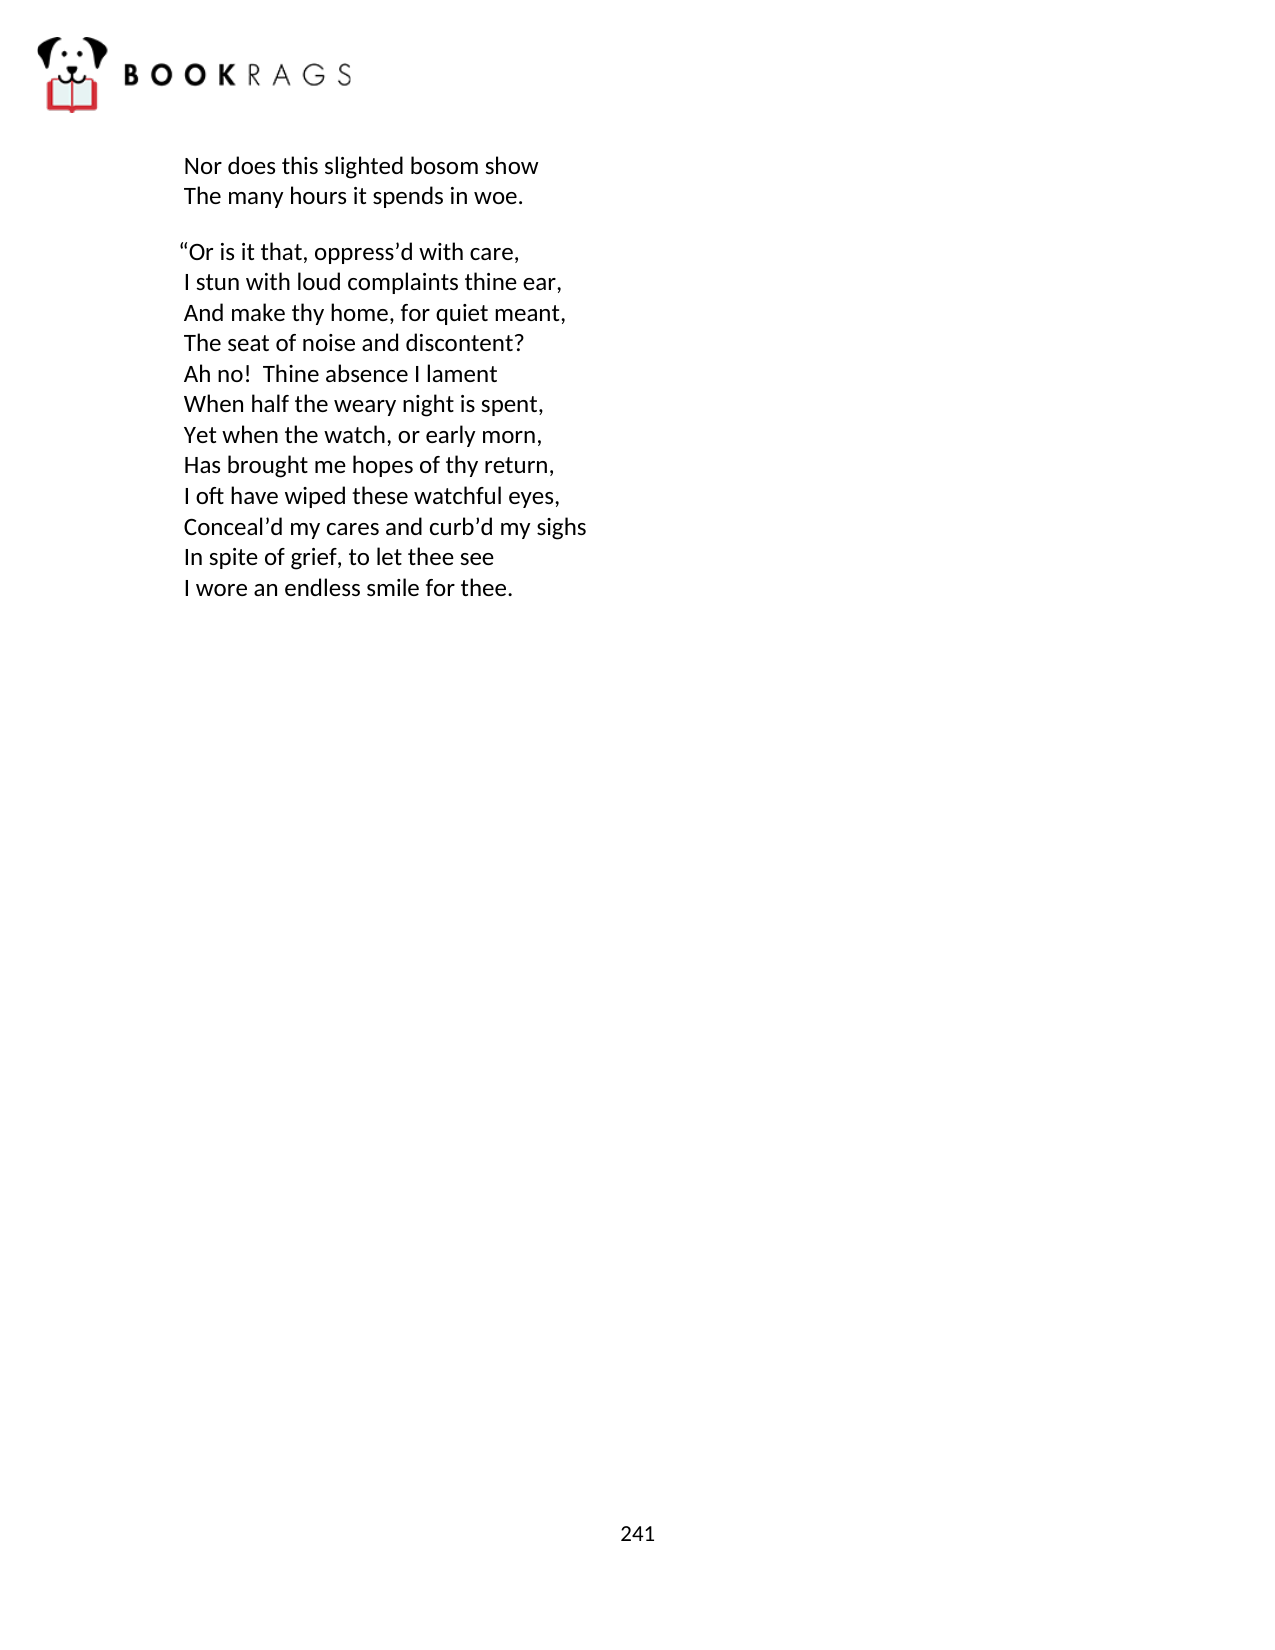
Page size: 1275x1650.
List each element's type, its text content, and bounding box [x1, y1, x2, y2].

picture [37, 37, 351, 113]
text “Or is it that, oppress’d with care, I stun with loud complaints thine ear, And make thy home, for quiet meant, The seat of noise and discontent? Ah no! Thine absence I lament When half the weary night is spent, Yet when the watch, or early morn, Has brought me hopes of thy return, I oft have wiped these watchful eyes, Conceal’d my cares and curb’d my sighs In spite of grief, to let thee see I wore an endless smile for thee. [150, 236, 1125, 602]
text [150, 150, 1125, 211]
